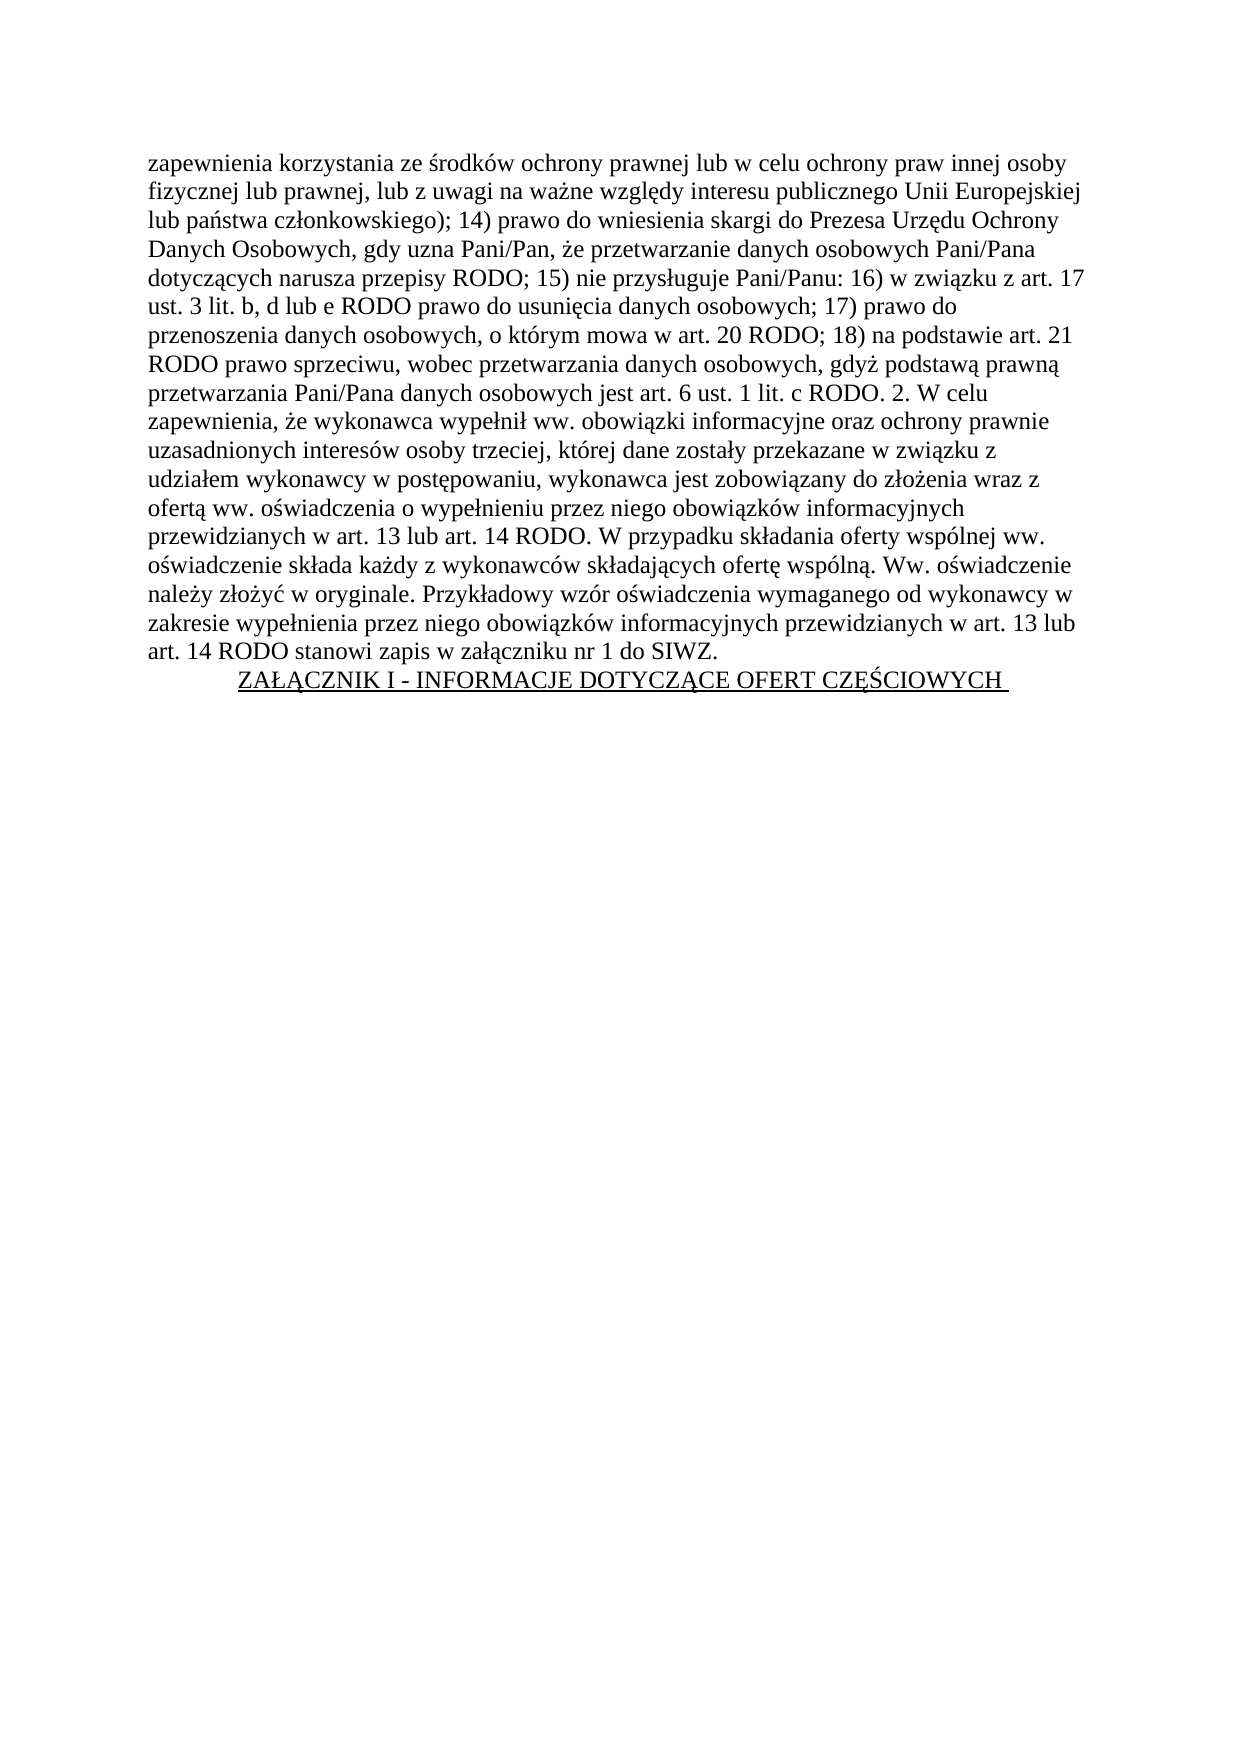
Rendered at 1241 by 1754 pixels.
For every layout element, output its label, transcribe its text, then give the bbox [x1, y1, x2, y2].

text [148, 148, 1093, 665]
text ZAŁĄCZNIK I - INFORMACJE DOTYCZĄCE OFERT CZĘŚCIOWYCH [148, 665, 1093, 694]
